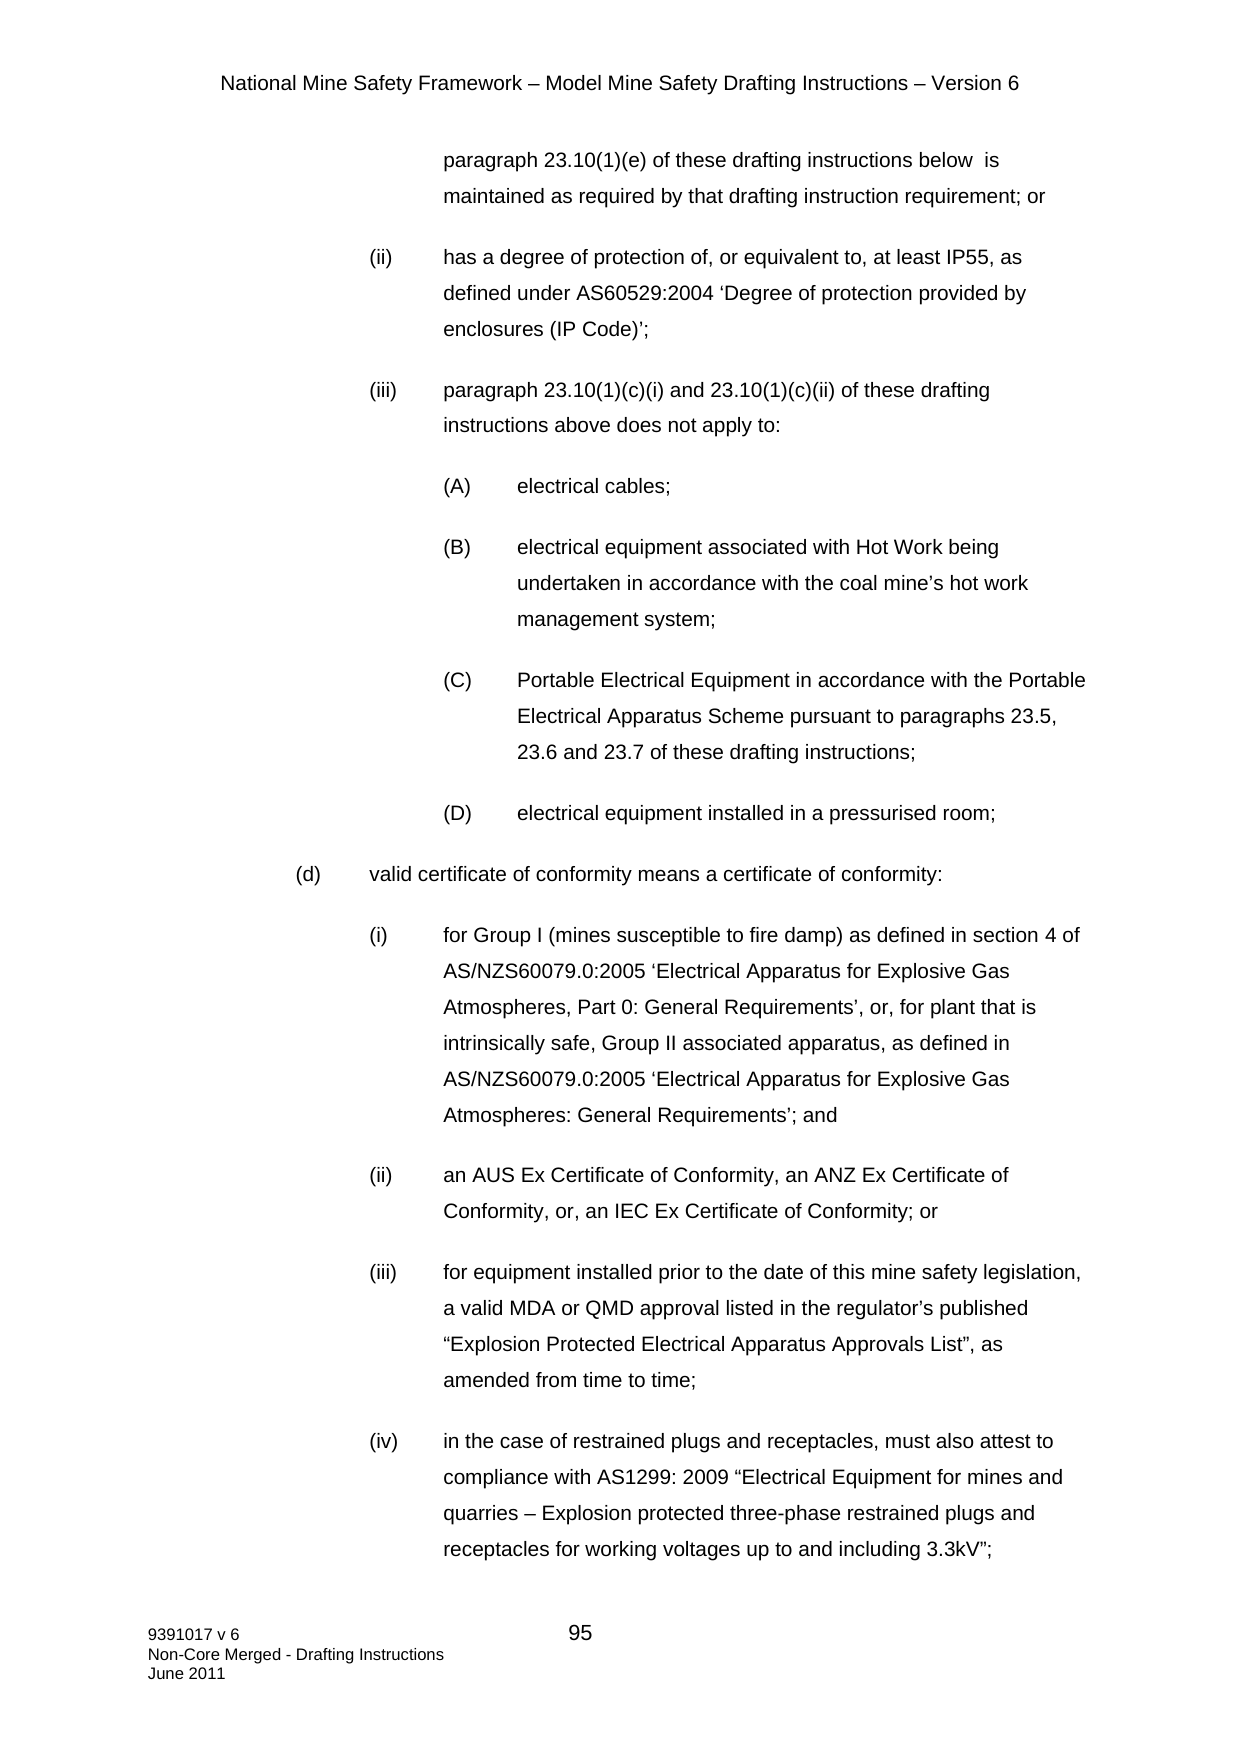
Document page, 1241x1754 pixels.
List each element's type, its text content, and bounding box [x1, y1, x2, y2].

subtitle Portable Electrical Equipment in accordance with the Portable Electrical Apparatus Scheme pursuant to paragraphs 23.5, 23.6 and 23.7 of these drafting instructions; [443, 668, 1092, 764]
subtitle for equipment installed prior to the date of this mine safety legislation, a valid MDA or QMD approval listed in the regulator’s published “Explosion Protected Electrical Apparatus Approvals List”, as amended from time to time; [369, 1260, 1092, 1392]
subtitle electrical cables; [443, 474, 1092, 498]
subtitle valid certificate of conformity means a certificate of conformity: [295, 862, 1092, 886]
subtitle an AUS Ex Certificate of Conformity, an ANZ Ex Certificate of Conformity, or, an IEC Ex Certificate of Conformity; or [369, 1163, 1092, 1223]
subtitle has a degree of protection of, or equivalent to, at least IP55, as defined under AS60529:2004 ‘Degree of protection provided by enclosures (IP Code)’; [369, 244, 1092, 340]
subtitle in the case of restrained plugs and receptacles, must also attest to compliance with AS1299: 2009 “Electrical Equipment for mines and quarries – Explosion protected three-phase restrained plugs and receptacles for working voltages up to and including 3.3kV”; [369, 1429, 1092, 1561]
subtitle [369, 148, 1092, 208]
subtitle paragraph 23.10(1)(c)(i) and 23.10(1)(c)(ii) of these drafting instructions above does not apply to: [369, 377, 1092, 437]
subtitle electrical equipment associated with Hot Work being undertaken in accordance with the coal mine’s hot work management system; [443, 535, 1092, 631]
subtitle electrical equipment installed in a pressurised room; [443, 801, 1092, 825]
subtitle for Group I (mines susceptible to fire damp) as defined in section 4 of AS/NZS60079.0:2005 ‘Electrical Apparatus for Explosive Gas Atmospheres, Part 0: General Requirements’, or, for plant that is intrinsically safe, Group II associated apparatus, as defined in AS/NZS60079.0:2005 ‘Electrical Apparatus for Explosive Gas Atmospheres: General Requirements’; and [369, 923, 1092, 1126]
